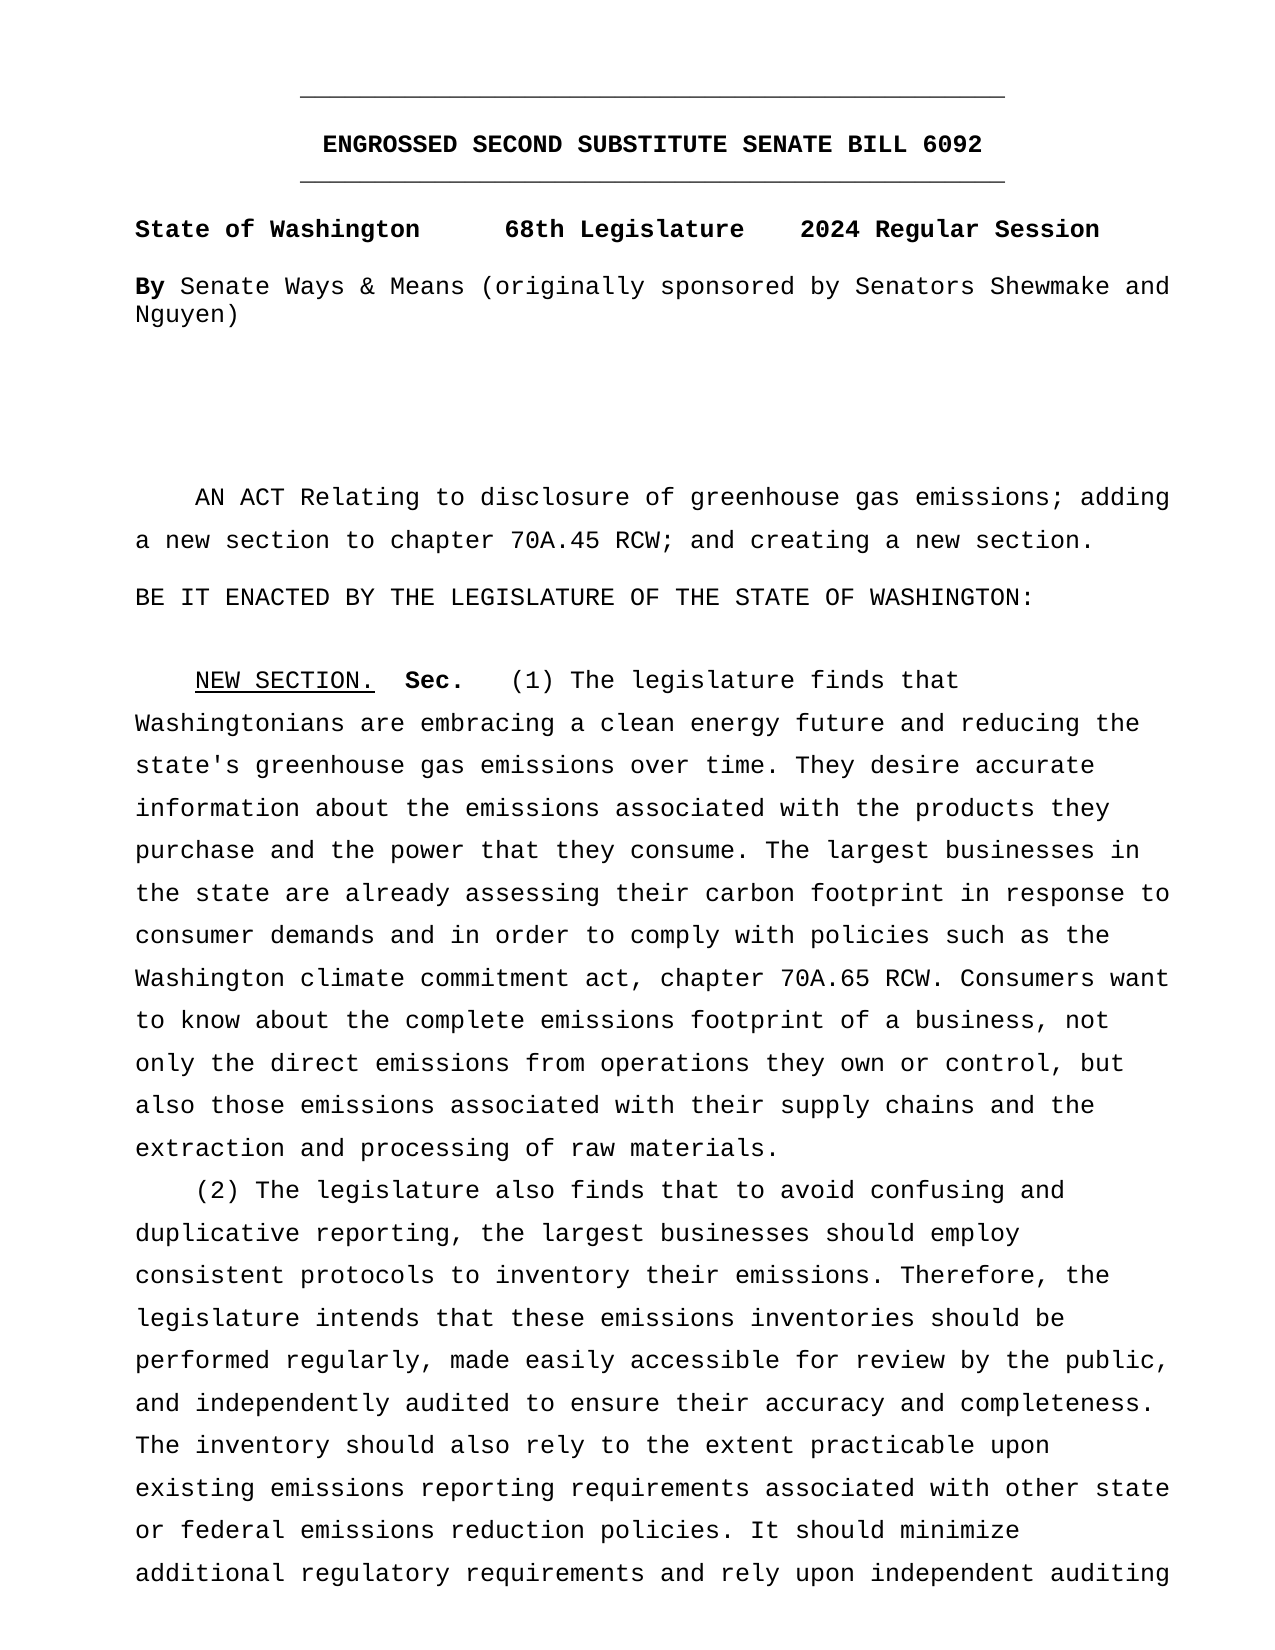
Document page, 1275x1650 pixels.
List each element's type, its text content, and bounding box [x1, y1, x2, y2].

text _______________________________________________ [135, 75, 1170, 103]
text State of Washington 68th Legislature 2024 Regular Session [135, 217, 1170, 245]
text _______________________________________________ [135, 160, 1170, 188]
text AN ACT Relating to disclosure of greenhouse gas emissions; adding a new section to chapter 70A.45 RCW; and creating a new section. [135, 472, 1170, 557]
text NEW SECTION. Sec. (1) The legislature finds that Washingtonians are embracing a clean energy future and reducing the state's greenhouse gas emissions over time. They desire accurate information about the emissions associated with the products they purchase and the power that they consume. The largest businesses in the state are already assessing their carbon footprint in response to consumer demands and in order to comply with policies such as the Washington climate commitment act, chapter 70A.65 RCW. Consumers want to know about the complete emissions footprint of a business, not only the direct emissions from operations they own or control, but also those emissions associated with their supply chains and the extraction and processing of raw materials. [135, 655, 1170, 1165]
text By Senate Ways & Means (originally sponsored by Senators Shewmake and Nguyen) [135, 273, 1170, 330]
text BE IT ENACTED BY THE LEGISLATURE OF THE STATE OF WASHINGTON: [135, 585, 1170, 613]
text ENGROSSED SECOND SUBSTITUTE SENATE BILL 6092 [135, 132, 1170, 160]
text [135, 1165, 1170, 1590]
